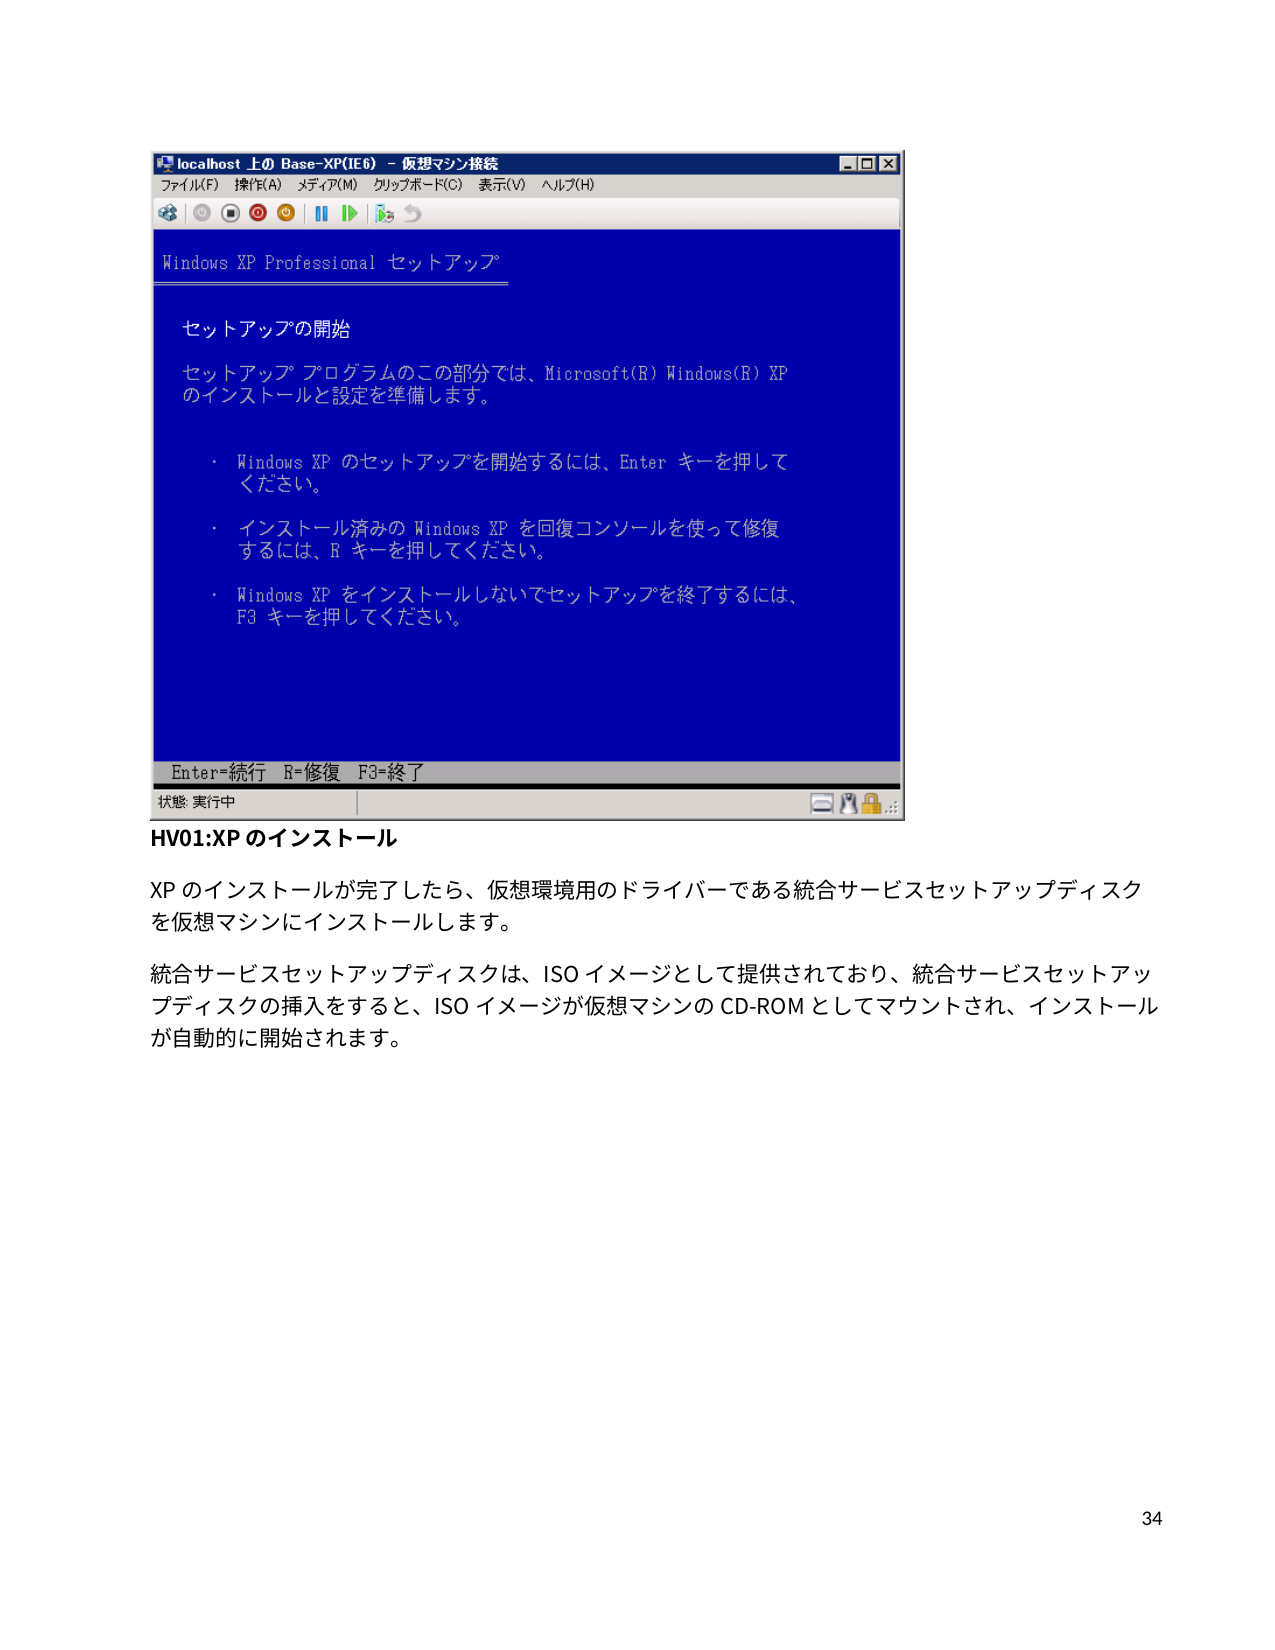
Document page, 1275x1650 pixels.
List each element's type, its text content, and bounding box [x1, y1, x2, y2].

picture [149, 150, 905, 821]
text 統合サービスセットアップディスクは、ISO イメージとして提供されており、統合サービスセットアップディスクの挿入をすると、ISO イメージが仮想マシンの CD-ROM としてマウントされ、インストールが自動的に開始されます。 [150, 957, 1162, 1052]
text XP のインストールが完了したら、仮想環境用のドライバーである統合サービスセットアップディスクを仮想マシンにインストールします。 [150, 873, 1162, 937]
